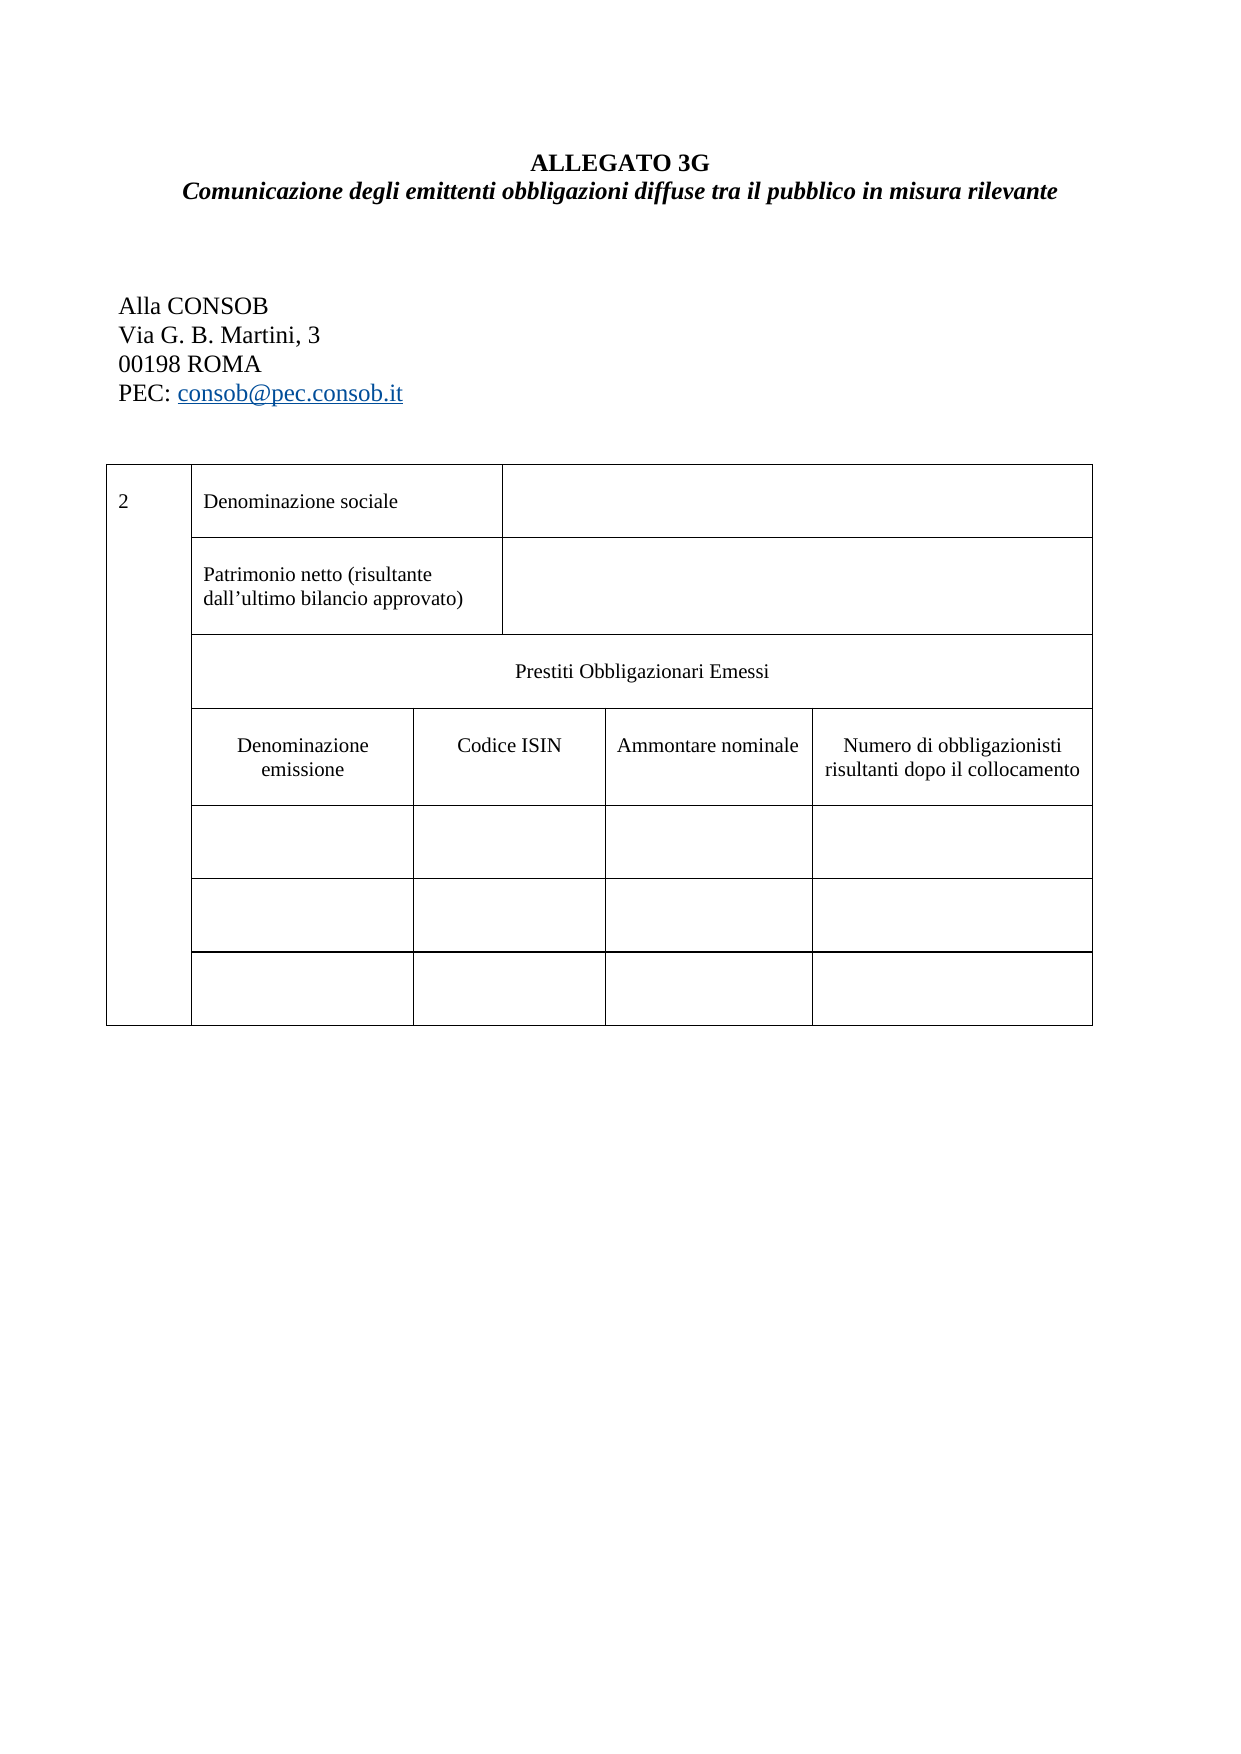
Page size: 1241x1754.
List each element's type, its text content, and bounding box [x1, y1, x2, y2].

text Via G. B. Martini, 3 [118, 320, 1122, 349]
table_header 2 [107, 465, 191, 1024]
table_cell [813, 879, 1092, 951]
table_cell [414, 806, 605, 878]
table_header Denominazione sociale [192, 465, 502, 537]
table_cell [606, 879, 812, 951]
text PEC: consob@pec.consob.it [118, 378, 1122, 406]
table_cell [813, 806, 1092, 878]
table_cell Ammontare nominale [606, 709, 812, 805]
table_cell Denominazione emissione [192, 709, 413, 805]
table_cell Prestiti Obbligazionari Emessi [192, 635, 1092, 708]
table_cell Codice ISIN [414, 709, 605, 805]
table_cell [606, 953, 812, 1024]
text ALLEGATO 3G [118, 148, 1122, 176]
text Alla CONSOB [118, 291, 1122, 320]
table_cell [192, 806, 413, 878]
table_cell Numero di obbligazionisti risultanti dopo il collocamento [813, 709, 1092, 805]
table_cell [192, 879, 413, 951]
text 00198 ROMA [118, 349, 1122, 378]
table_cell [606, 806, 812, 878]
table_cell [813, 953, 1092, 1024]
table_cell Patrimonio netto (risultante dall’ultimo bilancio approvato) [192, 538, 502, 634]
table_header [503, 465, 1092, 537]
table_cell [414, 953, 605, 1024]
text Comunicazione degli emittenti obbligazioni diffuse tra il pubblico in misura rilevante [118, 176, 1122, 205]
table_cell [192, 953, 413, 1024]
table_cell [503, 538, 1092, 634]
table_cell [414, 879, 605, 951]
